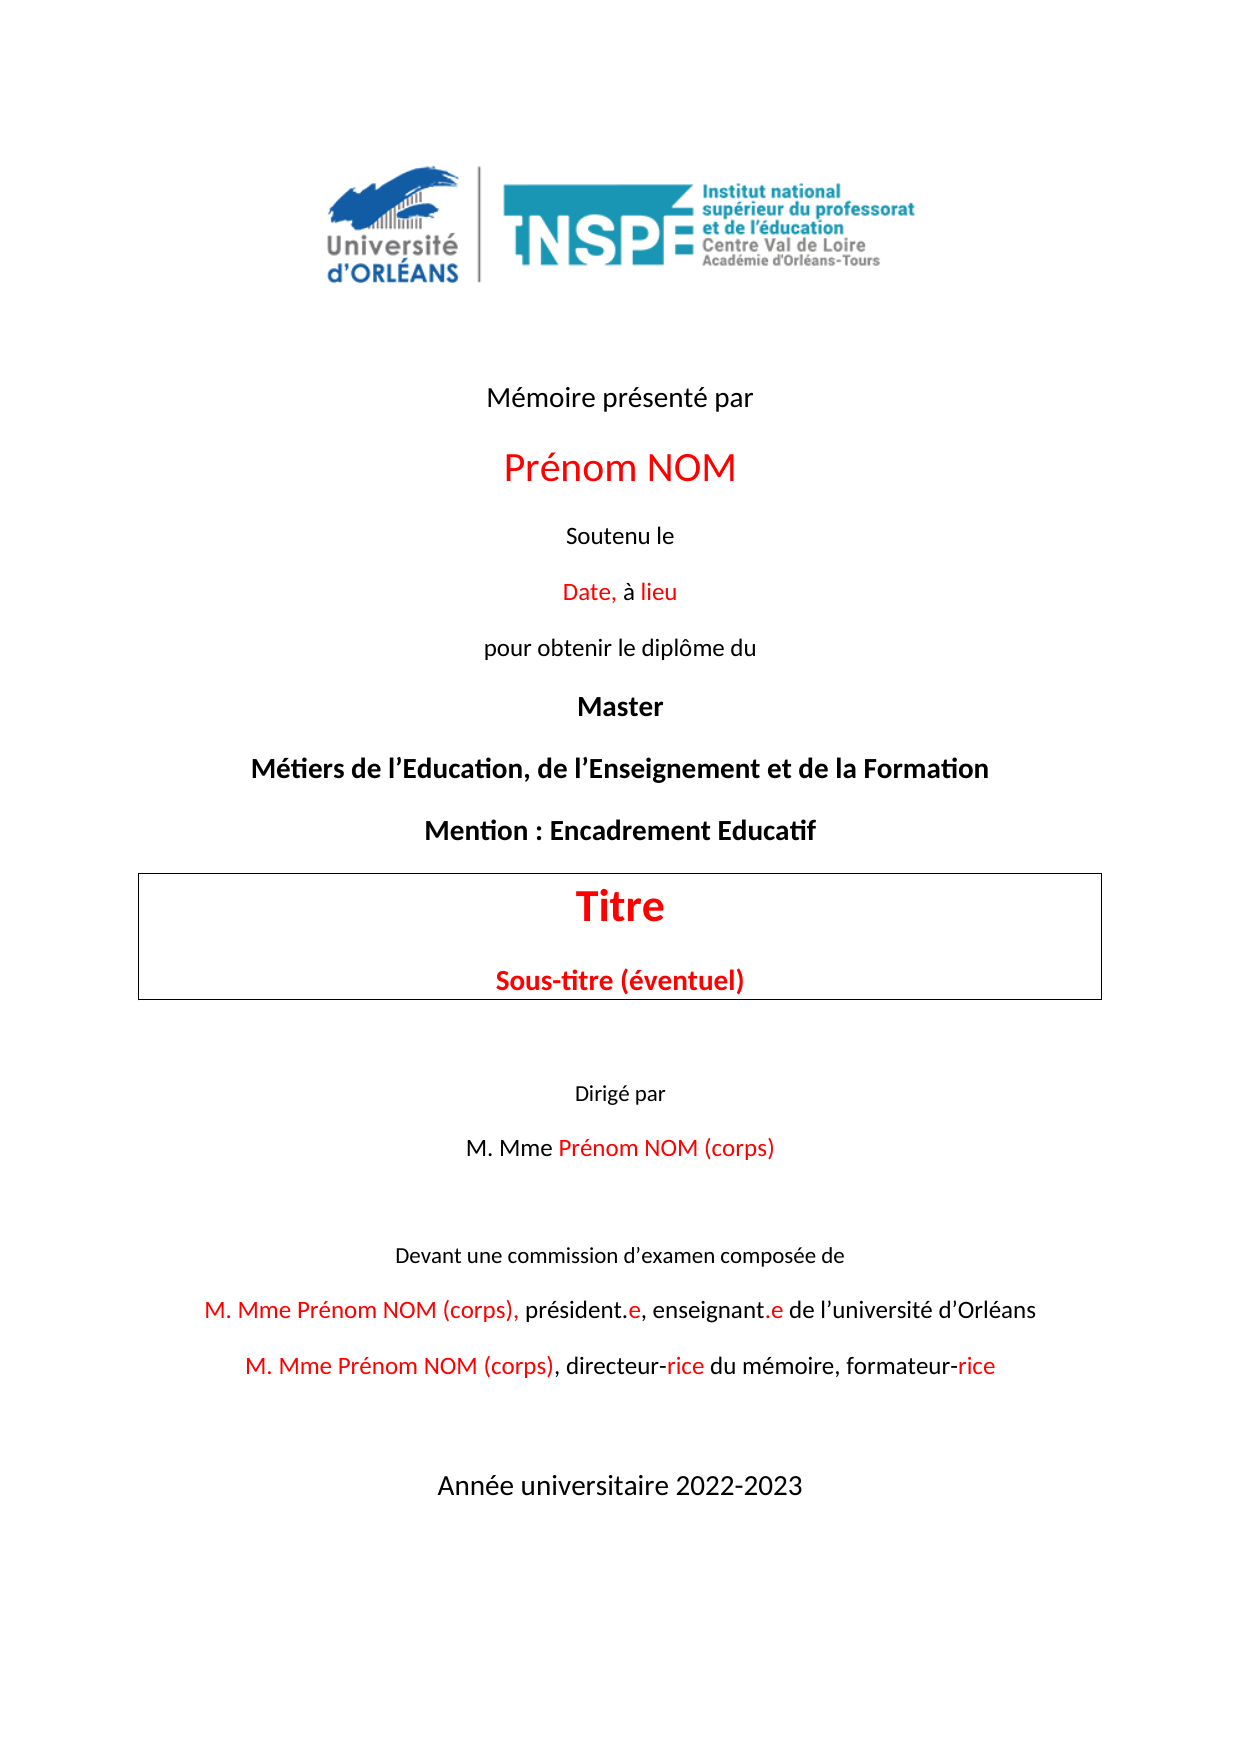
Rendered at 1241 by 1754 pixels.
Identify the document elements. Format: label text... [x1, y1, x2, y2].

text Devant une commission d’examen composée de [148, 1241, 1093, 1269]
text Métiers de l’Education, de l’Enseignement et de la Formation [148, 750, 1093, 785]
text Titre [139, 874, 1101, 932]
text M. Mme Prénom NOM (corps), directeur-rice du mémoire, formateur-rice [148, 1350, 1093, 1380]
text Soutenu le [148, 521, 1093, 551]
text Master [148, 688, 1093, 724]
text Dirigé par [148, 1079, 1093, 1107]
text pour obtenir le diplôme du [148, 632, 1093, 663]
text Date, à lieu [148, 576, 1093, 607]
text Année universitaire 2022-2023 [148, 1467, 1093, 1503]
text M. Mme Prénom NOM (corps), président.e, enseignant.e de l’université d’Orléans [148, 1294, 1093, 1324]
text Mention : Encadrement Educatif [148, 812, 1093, 847]
text Mémoire présenté par [148, 379, 1093, 415]
text M. Mme Prénom NOM (corps) [148, 1132, 1093, 1163]
text Prénom NOM [148, 441, 1093, 492]
text Sous-titre (éventuel) [139, 958, 1101, 999]
picture [310, 147, 931, 302]
